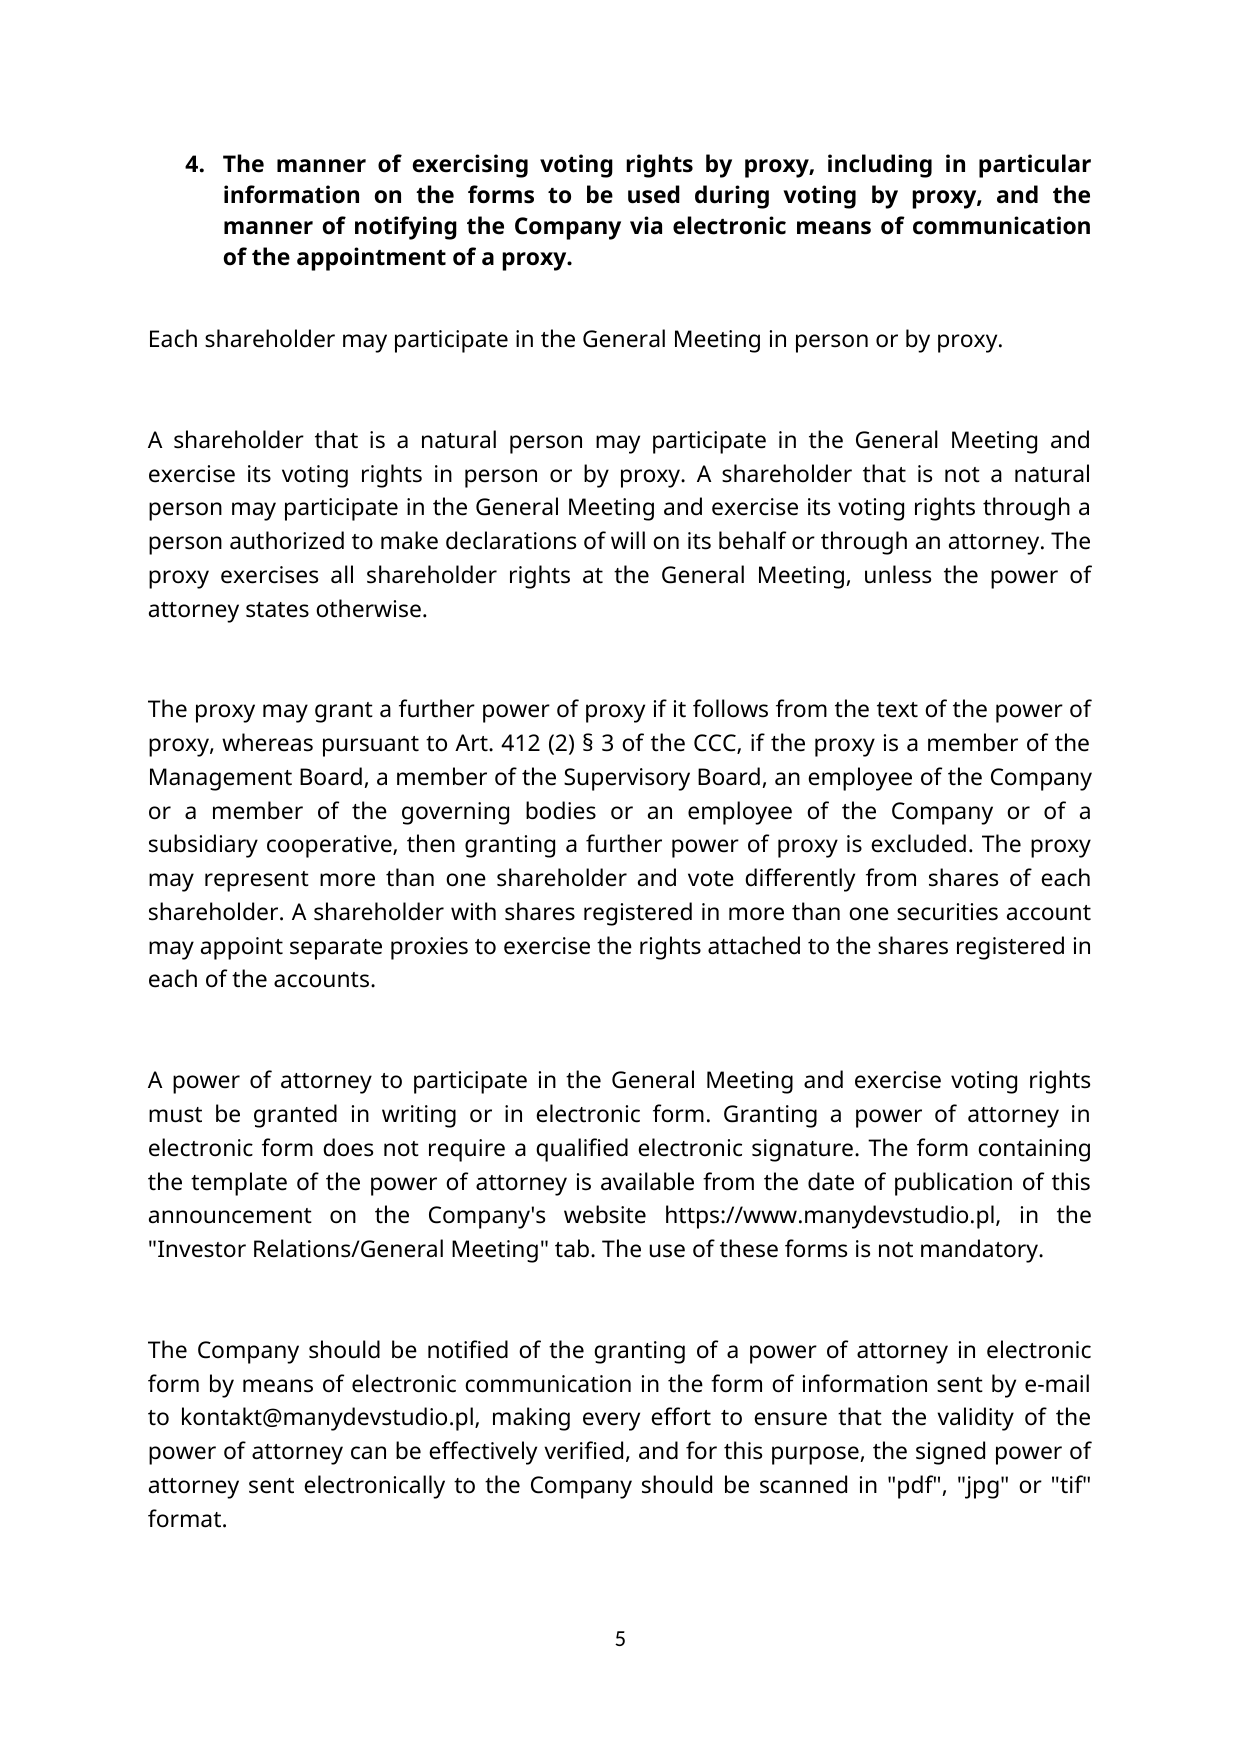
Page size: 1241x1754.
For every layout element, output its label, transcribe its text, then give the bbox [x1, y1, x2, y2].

text A shareholder that is a natural person may participate in the General Meeting and exercise its voting rights in person or by proxy. A shareholder that is not a natural person may participate in the General Meeting and exercise its voting rights through a person authorized to make declarations of will on its behalf or through an attorney. The proxy exercises all shareholder rights at the General Meeting, unless the power of attorney states otherwise. [148, 424, 1093, 624]
text The proxy may grant a further power of proxy if it follows from the text of the power of proxy, whereas pursuant to Art. 412 (2) § 3 of the CCC, if the proxy is a member of the Management Board, a member of the Supervisory Board, an employee of the Company or a member of the governing bodies or an employee of the Company or of a subsidiary cooperative, then granting a further power of proxy is excluded. The proxy may represent more than one shareholder and vote differently from shares of each shareholder. A shareholder with shares registered in more than one securities account may appoint separate proxies to exercise the rights attached to the shares registered in each of the accounts. [148, 693, 1093, 995]
list The manner of exercising voting rights by proxy, including in particular information on the forms to be used during voting by proxy, and the manner of notifying the Company via electronic means of communication of the appointment of a proxy. [185, 148, 1093, 273]
text The Company should be notified of the granting of a power of attorney in electronic form by means of electronic communication in the form of information sent by e-mail to kontakt@manydevstudio.pl, making every effort to ensure that the validity of the power of attorney can be effectively verified, and for this purpose, the signed power of attorney sent electronically to the Company should be scanned in "pdf", "jpg" or "tif" format. [148, 1334, 1093, 1534]
text A power of attorney to participate in the General Meeting and exercise voting rights must be granted in writing or in electronic form. Granting a power of attorney in electronic form does not require a qualified electronic signature. The form containing the template of the power of attorney is available from the date of publication of this announcement on the Company's website https://www.manydevstudio.pl, in the "Investor Relations/General Meeting" tab. The use of these forms is not mandatory. [148, 1064, 1093, 1264]
text Each shareholder may participate in the General Meeting in person or by proxy. [148, 323, 1093, 354]
